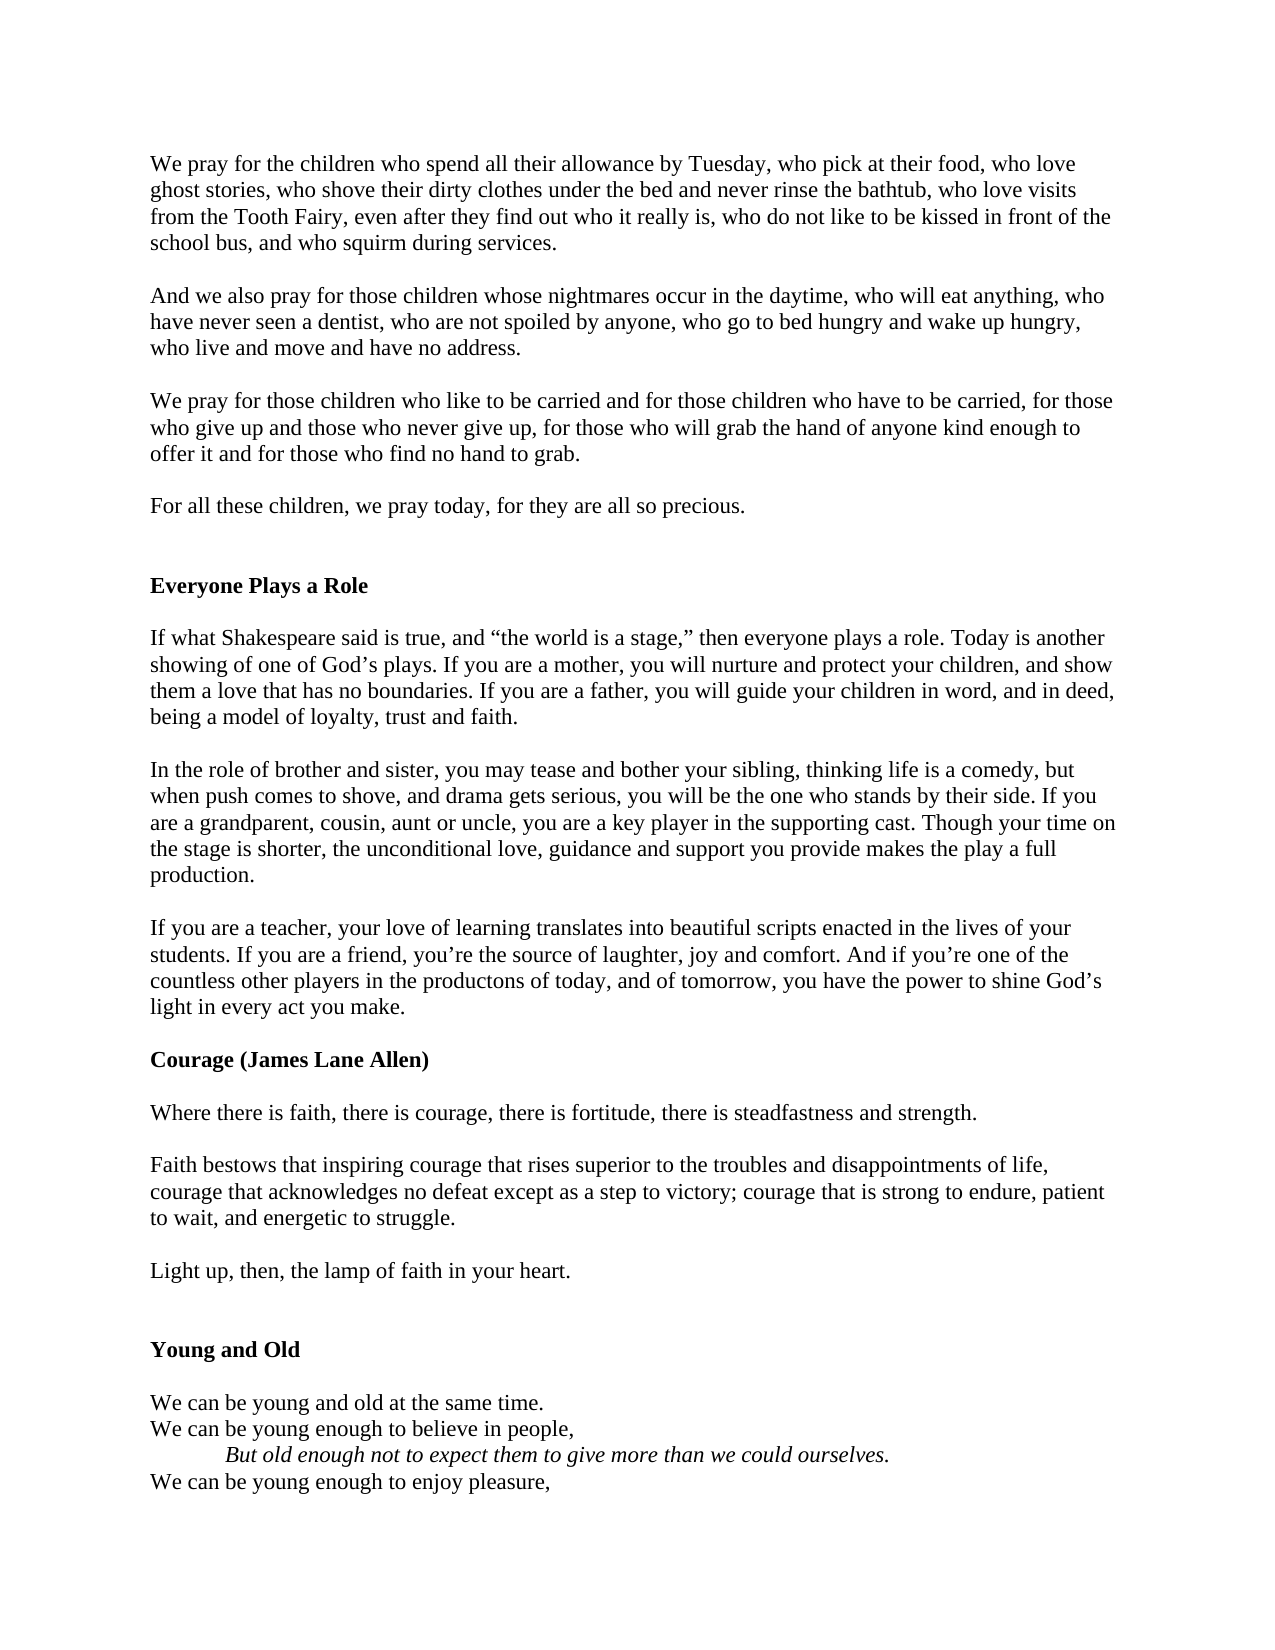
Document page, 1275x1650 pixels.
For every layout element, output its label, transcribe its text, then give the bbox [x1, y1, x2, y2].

text We pray for the children who spend all their allowance by Tuesday, who pick at their food, who love ghost stories, who shove their dirty clothes under the bed and never rinse the bathtub, who love visits from the Tooth Fairy, even after they find out who it really is, who do not like to be kissed in front of the school bus, and who squirm during services. [150, 150, 1125, 255]
text We can be young and old at the same time. [150, 1389, 1125, 1415]
text Courage (James Lane Allen) [150, 1046, 1125, 1072]
text But old enough not to expect them to give more than we could ourselves. [150, 1441, 1125, 1468]
text And we also pray for those children whose nightmares occur in the daytime, who will eat anything, who have never seen a dentist, who are not spoiled by anyone, who go to bed hungry and wake up hungry, who live and move and have no address. [150, 282, 1125, 361]
text We pray for those children who like to be carried and for those children who have to be carried, for those who give up and those who never give up, for those who will grab the hand of anyone kind enough to offer it and for those who find no hand to grab. [150, 387, 1125, 466]
text Where there is faith, there is courage, there is fortitude, there is steadfastness and strength. [150, 1099, 1125, 1125]
text We can be young enough to believe in people, [150, 1415, 1125, 1441]
text Faith bestows that inspiring courage that rises superior to the troubles and disappointments of life, courage that acknowledges no defeat except as a step to victory; courage that is strong to endure, patient to wait, and energetic to struggle. [150, 1151, 1125, 1231]
text If what Shakespeare said is true, and “the world is a stage,” then everyone plays a role. Today is another showing of one of God’s plays. If you are a mother, you will nurture and protect your children, and show them a love that has no boundaries. If you are a father, you will guide your children in word, and in deed, being a model of loyalty, trust and faith. [150, 624, 1125, 730]
text Light up, then, the lamp of faith in your heart. [150, 1257, 1125, 1283]
text We can be young enough to enjoy pleasure, [150, 1468, 1125, 1494]
text In the role of brother and sister, you may tease and bother your sibling, thinking life is a comedy, but when push comes to shove, and drama gets serious, you will be the one who stands by their side. If you are a grandparent, cousin, aunt or uncle, you are a key player in the supporting cast. Though your time on the stage is shorter, the unconditional love, guidance and support you provide makes the play a full production. [150, 756, 1125, 888]
text Young and Old [150, 1336, 1125, 1362]
text For all these children, we pray today, for they are all so precious. [150, 493, 1125, 519]
text If you are a teacher, your love of learning translates into beautiful scripts enacted in the lives of your students. If you are a friend, you’re the source of laughter, joy and comfort. And if you’re one of the countless other players in the productons of today, and of tomorrow, you have the power to shine God’s light in every act you make. [150, 914, 1125, 1020]
text Everyone Plays a Role [150, 572, 1125, 598]
